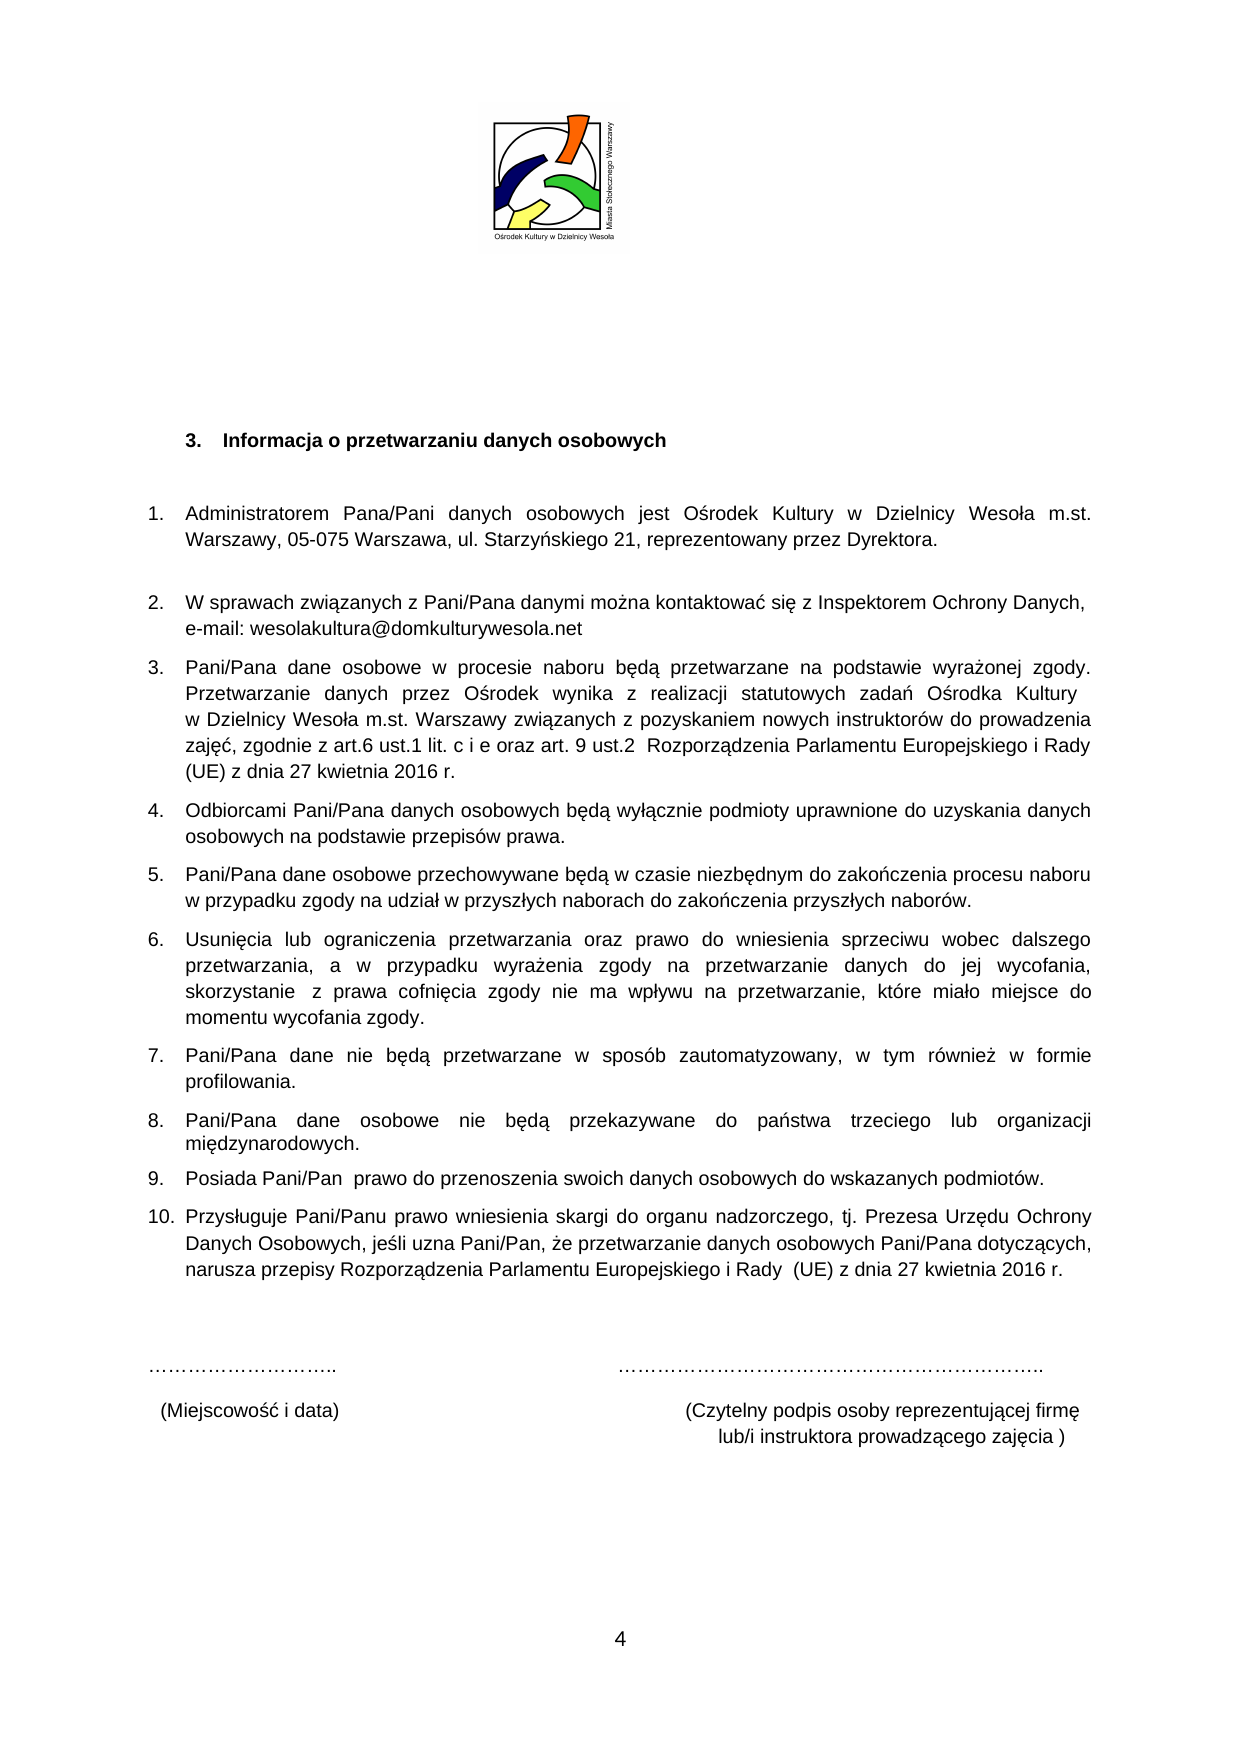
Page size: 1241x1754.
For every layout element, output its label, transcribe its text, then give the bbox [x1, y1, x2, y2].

list Usunięcia lub ograniczenia przetwarzania oraz prawo do wniesienia sprzeciwu wobec dalszego przetwarzania, a w przypadku wyrażenia zgody na przetwarzanie danych do jej wycofania, skorzystanie z prawa cofnięcia zgody nie ma wpływu na przetwarzanie, które miało miejsce do momentu wycofania zgody. [148, 928, 1093, 1028]
text ……………………….. ……………………………………………………….. [148, 1354, 1093, 1376]
list W sprawach związanych z Pani/Pana danymi można kontaktować się z Inspektorem Ochrony Danych, e-mail: wesolakultura@domkulturywesola.net [148, 591, 1093, 640]
list Administratorem Pana/Pani danych osobowych jest Ośrodek Kultury w Dzielnicy Wesoła m.st. Warszawy, 05-075 Warszawa, ul. Starzyńskiego 21, reprezentowany przez Dyrektora. [148, 502, 1093, 550]
list Pani/Pana dane osobowe w procesie naboru będą przetwarzane na podstawie wyrażonej zgody. Przetwarzanie danych przez Ośrodek wynika z realizacji statutowych zadań Ośrodka Kultury w Dzielnicy Wesoła m.st. Warszawy związanych z pozyskaniem nowych instruktorów do prowadzenia zajęć, zgodnie z art.6 ust.1 lit. c i e oraz art. 9 ust.2 Rozporządzenia Parlamentu Europejskiego i Rady (UE) z dnia 27 kwietnia 2016 r. [148, 656, 1093, 783]
picture [478, 102, 630, 254]
list Pani/Pana dane osobowe nie będą przekazywane do państwa trzeciego lub organizacji międzynarodowych. [148, 1109, 1093, 1154]
list Pani/Pana dane osobowe przechowywane będą w czasie niezbędnym do zakończenia procesu naboru w przypadku zgody na udział w przyszłych naborach do zakończenia przyszłych naborów. [148, 863, 1093, 912]
list Pani/Pana dane nie będą przetwarzane w sposób zautomatyzowany, w tym również w formie profilowania. [148, 1044, 1093, 1093]
text (Miejscowość i data) (Czytelny podpis osoby reprezentującej firmę lub/i instruktora prowadzącego zajęcia ) [148, 1399, 1093, 1448]
list Przysługuje Pani/Panu prawo wniesienia skargi do organu nadzorczego, tj. Prezesa Urzędu Ochrony Danych Osobowych, jeśli uzna Pani/Pan, że przetwarzanie danych osobowych Pani/Pana dotyczących, narusza przepisy Rozporządzenia Parlamentu Europejskiego i Rady (UE) z dnia 27 kwietnia 2016 r. [148, 1205, 1093, 1280]
list Informacja o przetwarzaniu danych osobowych [185, 429, 1093, 451]
list Posiada Pani/Pan prawo do przenoszenia swoich danych osobowych do wskazanych podmiotów. [148, 1167, 1093, 1189]
list Odbiorcami Pani/Pana danych osobowych będą wyłącznie podmioty uprawnione do uzyskania danych osobowych na podstawie przepisów prawa. [148, 798, 1093, 847]
